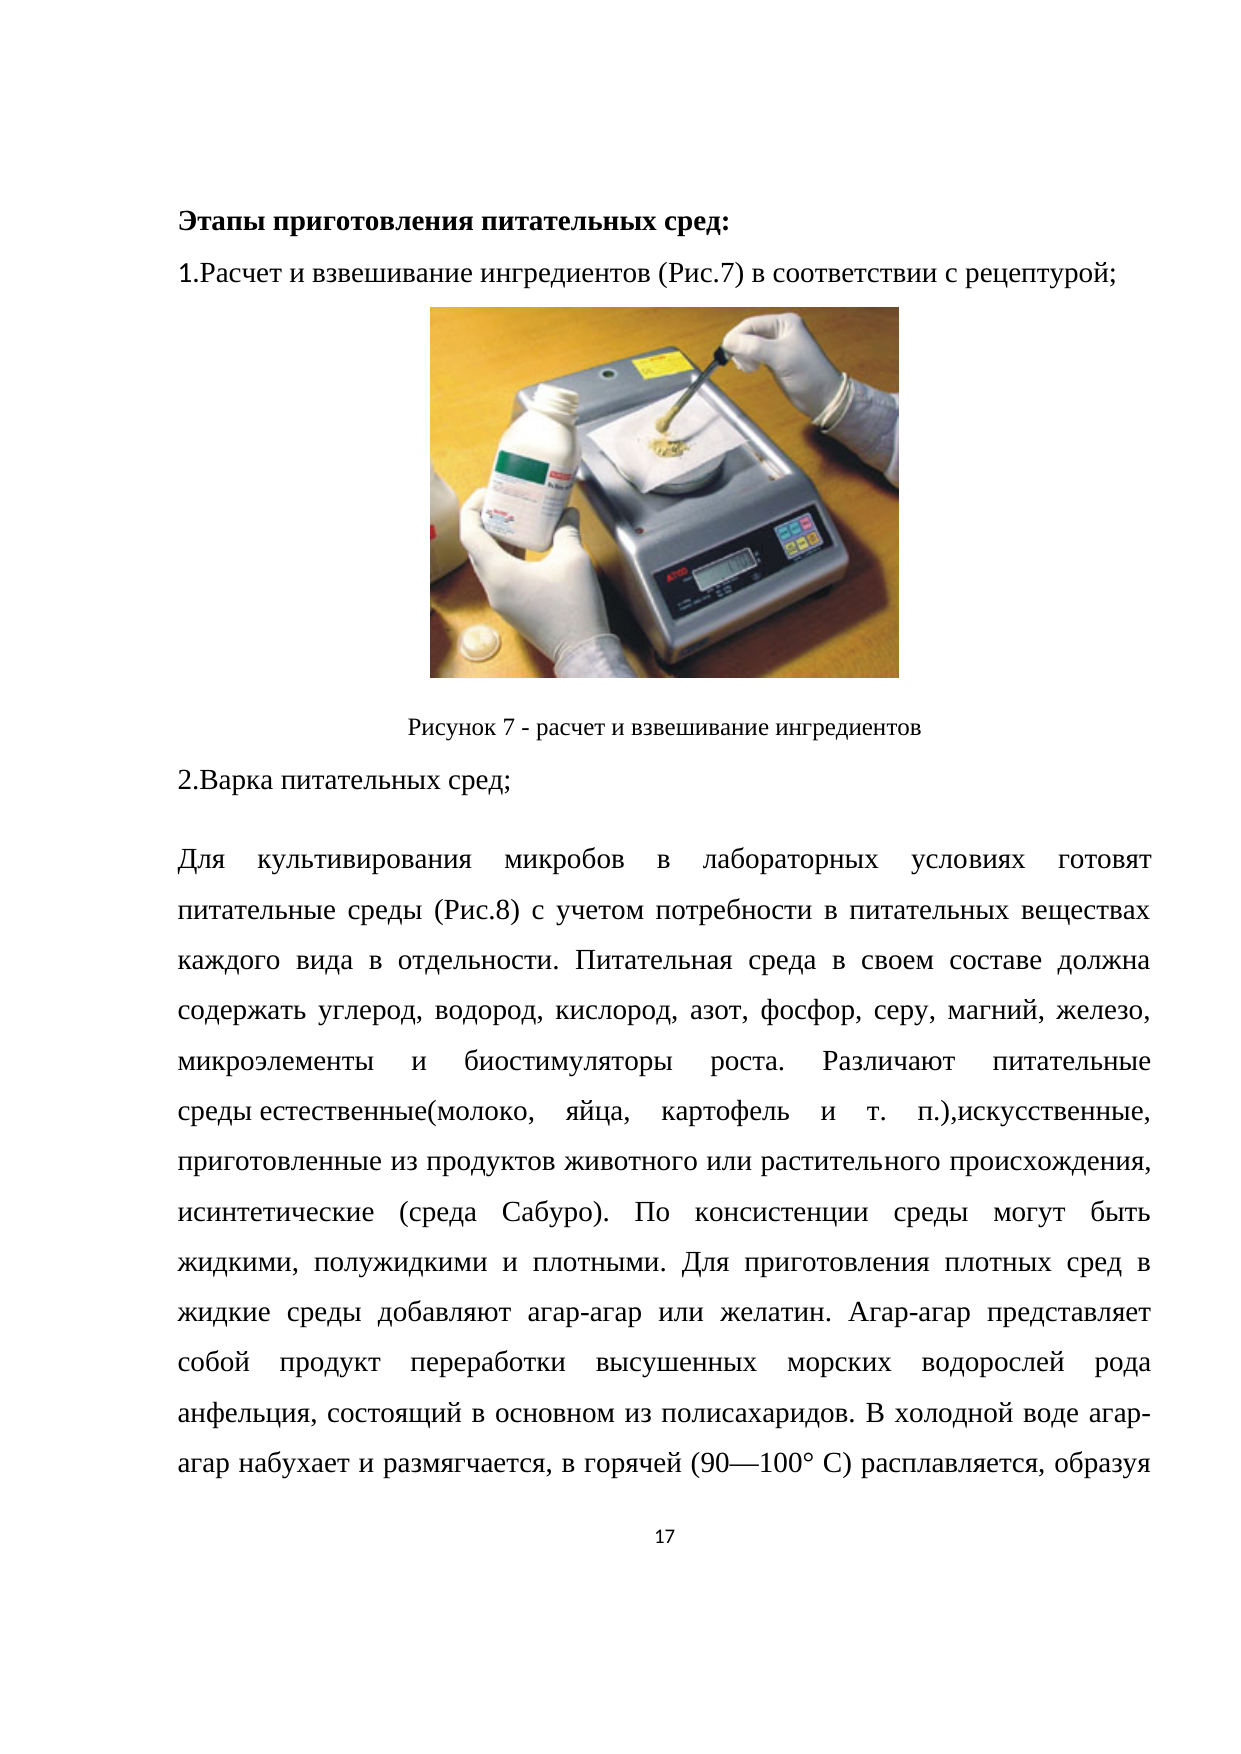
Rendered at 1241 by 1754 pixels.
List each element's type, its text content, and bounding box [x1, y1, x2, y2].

picture [430, 307, 899, 678]
text Рисунок 7 - расчет и взвешивание ингредиентов [177, 712, 1152, 741]
text 1.Расчет и взвешивание ингредиентов (Рис.7) в соответствии с рецептурой; [177, 254, 1152, 289]
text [177, 841, 1152, 1479]
text 2.Варка питательных сред; [177, 762, 1152, 796]
text Этапы приготовления питательных сред: [177, 203, 1152, 237]
